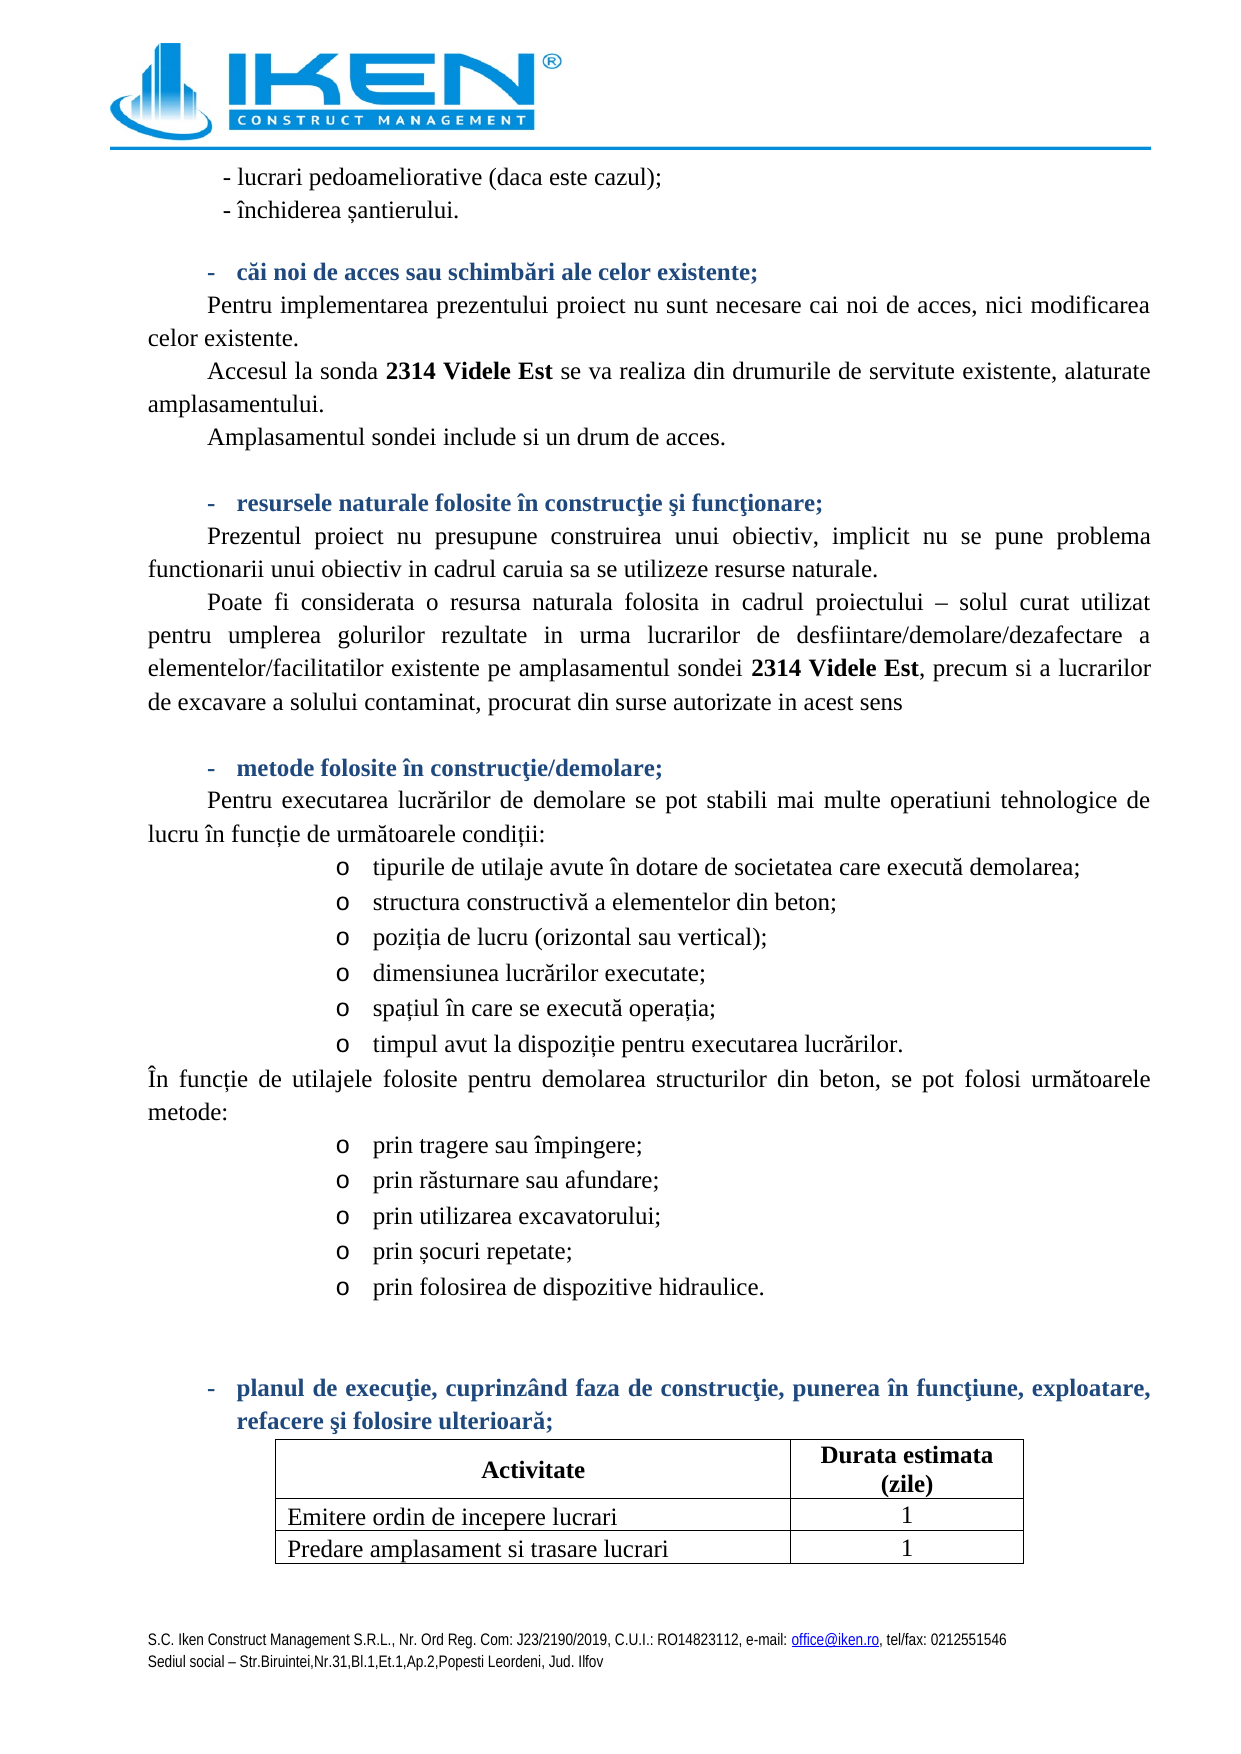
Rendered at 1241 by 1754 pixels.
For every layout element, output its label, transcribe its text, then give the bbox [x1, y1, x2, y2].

list căi noi de acces sau schimbări ale celor existente; [207, 257, 1152, 286]
list prin șocuri repetate; [335, 1236, 1152, 1267]
table_cell Emitere ordin de incepere lucrari [276, 1499, 790, 1530]
list prin utilizarea excavatorului; [335, 1201, 1152, 1232]
text Pentru executarea lucrărilor de demolare se pot stabili mai multe operatiuni tehnologice de lucru în funcție de următoarele condiții: [148, 786, 1152, 847]
picture [110, 43, 1152, 150]
list prin tragere sau împingere; [335, 1130, 1152, 1161]
list - închiderea șantierului. [223, 196, 1152, 224]
text Accesul la sonda 2314 Videle Est se va realiza din drumurile de servitute existente, alaturate amplasamentului. [148, 356, 1152, 418]
text Amplasamentul sondei include si un drum de acces. [148, 422, 1152, 451]
text Poate fi considerata o resursa naturala folosita in cadrul proiectului – solul curat utilizat pentru umplerea golurilor rezultate in urma lucrarilor de desfiintare/demolare/dezafectare a elementelor/facilitatilor existente pe amplasamentul sondei 2314 Videle Est, precum si a lucrarilor de excavare a solului contaminat, procurat din surse autorizate in acest sens [148, 587, 1152, 715]
list dimensiunea lucrărilor executate; [335, 958, 1152, 989]
list timpul avut la dispoziție pentru executarea lucrărilor. [335, 1029, 1152, 1059]
list spațiul în care se execută operația; [335, 993, 1152, 1024]
list poziția de lucru (orizontal sau vertical); [335, 922, 1152, 953]
text În funcție de utilajele folosite pentru demolarea structurilor din beton, se pot folosi următoarele metode: [148, 1064, 1152, 1126]
table_cell Predare amplasament si trasare lucrari [276, 1531, 790, 1563]
text Pentru implementarea prezentului proiect nu sunt necesare cai noi de acces, nici modificarea celor existente. [148, 290, 1152, 352]
list structura constructivă a elementelor din beton; [335, 887, 1152, 918]
list - lucrari pedoameliorative (daca este cazul); [223, 162, 1152, 191]
list planul de execuţie, cuprinzând faza de construcţie, punerea în funcţiune, exploatare, refacere şi folosire ulterioară; [207, 1373, 1152, 1435]
list metode folosite în construcţie/demolare; [207, 753, 1152, 781]
list prin răsturnare sau afundare; [335, 1166, 1152, 1196]
table_cell 1 [791, 1499, 1023, 1530]
list tipurile de utilaje avute în dotare de societatea care execută demolarea; [335, 852, 1152, 882]
table_header Durata estimata (zile) [791, 1440, 1023, 1498]
list prin folosirea de dispozitive hidraulice. [335, 1272, 1152, 1303]
list resursele naturale folosite în construcţie şi funcţionare; [207, 488, 1152, 517]
table_cell 1 [791, 1531, 1023, 1563]
text Prezentul proiect nu presupune construirea unui obiectiv, implicit nu se pune problema functionarii unui obiectiv in cadrul caruia sa se utilizeze resurse naturale. [148, 521, 1152, 583]
table_header Activitate [276, 1440, 790, 1498]
